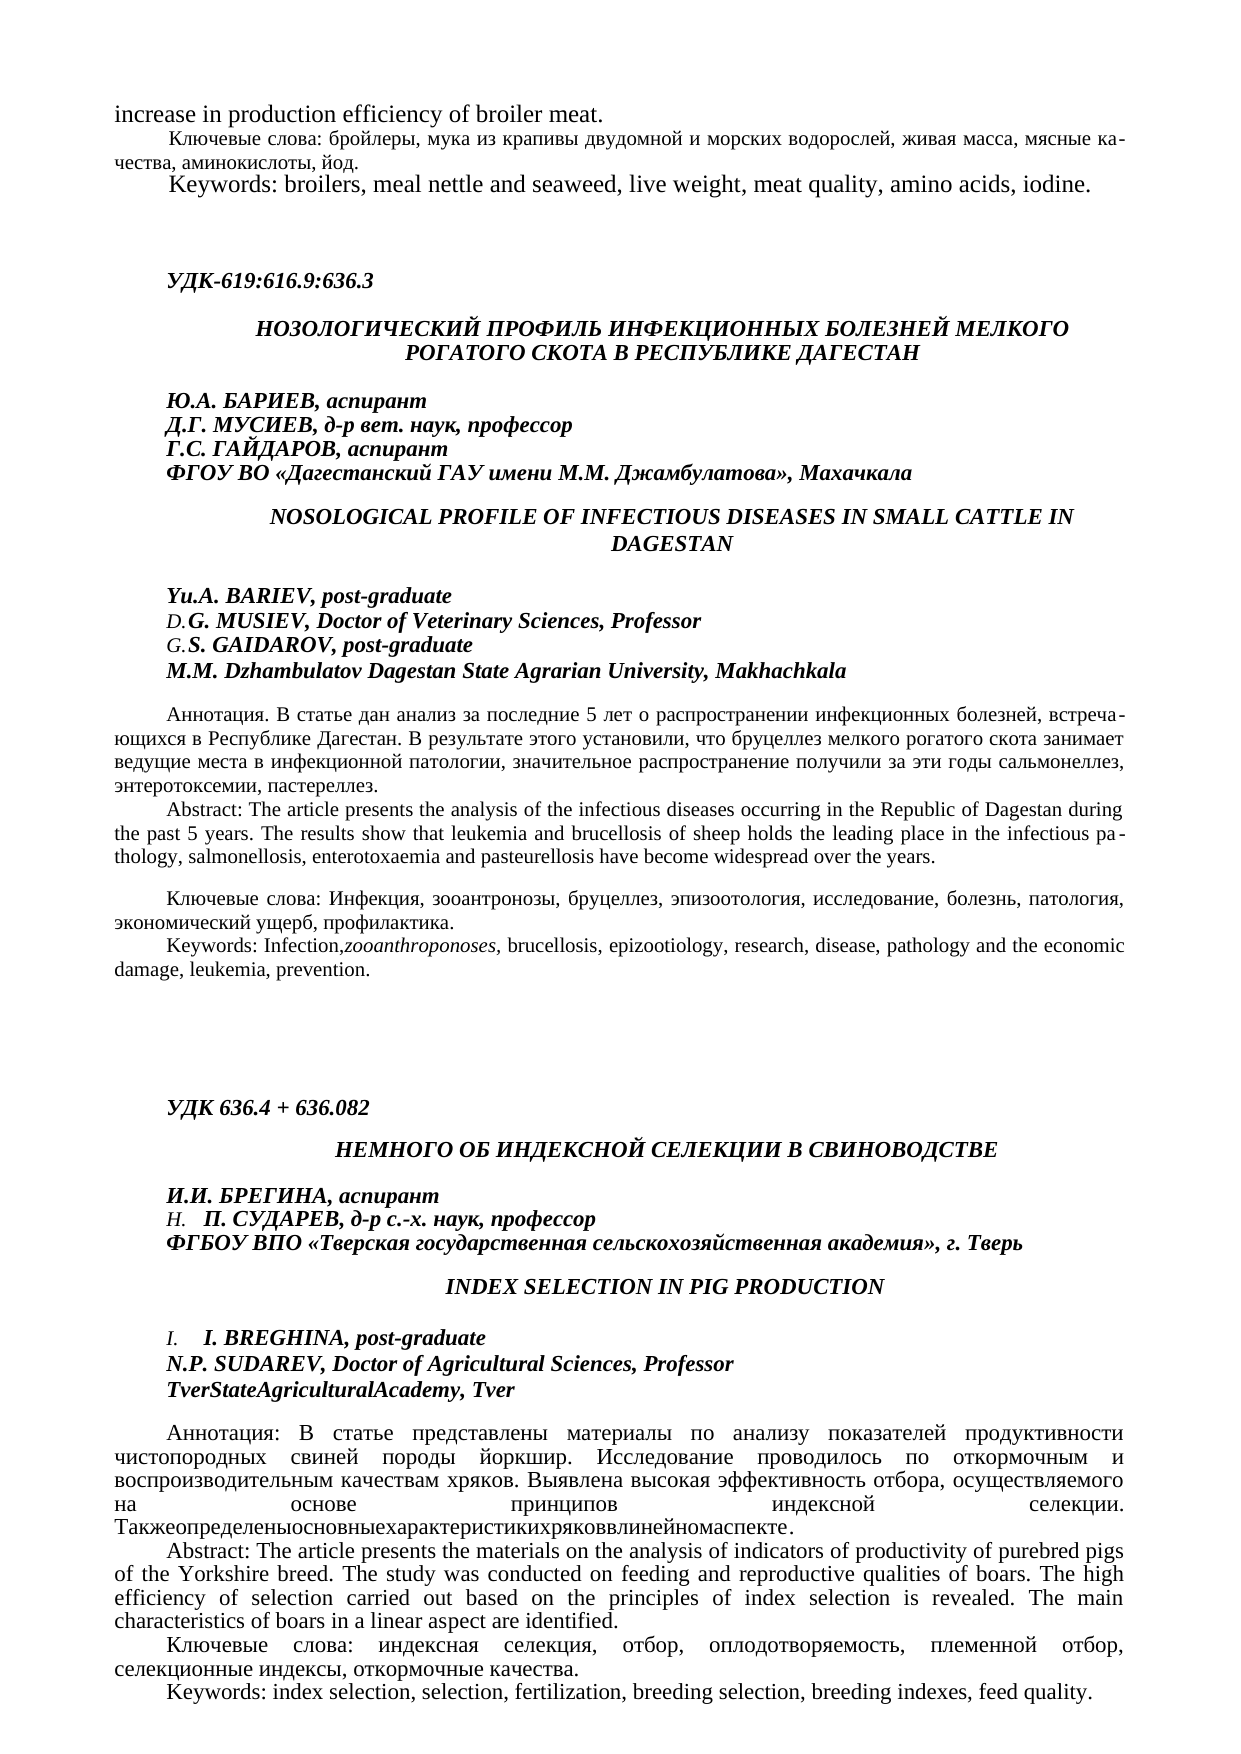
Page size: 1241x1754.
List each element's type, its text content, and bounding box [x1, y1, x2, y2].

text Аннотация. В статье дан анализ за последние 5 лет о распространении инфекционных болезней, встречающихся в Республике Дагестан. В результате этого установили, что бруцеллез мелкого рогатого скота занимает ведущие места в инфекционной патологии, значительное распространение получили за эти годы сальмонеллез, энтеротоксемии, пастереллез. [114, 702, 1125, 798]
text INDEX SELECTION IN PIG PRODUCTION [445, 1273, 1125, 1299]
text УДК 636.4 + 636.082 [114, 1099, 1125, 1120]
text Keywords: Infection,zooanthroponoses, brucellosis, epizootiology, research, disease, pathology and the economic damage, leukemia, prevention. [114, 934, 1125, 981]
text ФГБОУ ВПО «Тверская государственная сельскохозяйственная академия», г. Тверь [114, 1231, 1125, 1255]
list S. GAIDAROV, post-graduate [114, 633, 1125, 657]
text Г.С. ГАЙДАРОВ, аспирант [114, 437, 1125, 461]
list G. MUSIEV, Doctor of Veterinary Sciences, Professor [114, 609, 1125, 633]
text NOSOLOGICAL PROFILE OF INFECTIOUS DISEASES IN SMALL CATTLE IN DAGESTAN [218, 503, 1125, 556]
text Ключевые слова: Инфекция, зооантронозы, бруцеллез, эпизоотология, исследование, болезнь, патология, экономический ущерб, профилактика. [114, 887, 1125, 934]
text Keywords: broilers, meal nettle and seaweed, live weight, meat quality, amino acids, iodine. [114, 174, 1125, 198]
text Keywords: index selection, selection, fertilization, breeding selection, breeding indexes, feed quality. [114, 1681, 1125, 1704]
text ФГОУ ВО «Дагестанский ГАУ имени М.М. Джамбулатова», Махачкала [114, 461, 1125, 485]
text Ключевые слова: бройлеры, мука из крапивы двудомной и морских водорослей, живая масса, мясные качества, аминокислоты, йод. [114, 127, 1125, 174]
text N.P. SUDAREV, Doctor of Agricultural Sciences, Professor [114, 1350, 1125, 1376]
text M.M. Dzhambulatov Dagestan State Agrarian University, Makhachkala [114, 657, 1125, 683]
text Abstract: The article presents the materials on the analysis of indicators of productivity of purebred pigs of the Yorkshire breed. The study was conducted on feeding and reproductive qualities of boars. The high efficiency of selection carried out based on the principles of index selection is revealed. The main characteristics of boars in a linear aspect are identified. [114, 1539, 1125, 1634]
text TverStateAgriculturalAcademy, Tver [114, 1376, 1125, 1403]
text НОЗОЛОГИЧЕСКИЙ ПРОФИЛЬ ИНФЕКЦИОННЫХ БОЛЕЗНЕЙ МЕЛКОГО РОГАТОГО СКОТА В РЕСПУБЛИКЕ ДАГЕСТАН [199, 317, 1125, 365]
text Yu.A. BARIEV, post-graduate [114, 582, 1125, 609]
text Аннотация: В статье представлены материалы по анализу показателей продуктивности чистопородных свиней породы йоркшир. Исследование проводилось по откормочным и воспроизводительным качествам хряков. Выявлена высокая эффективность отбора, осуществляемого на основе принципов индексной селекции. Такжеопределеныосновныехарактеристикихряковвлинейномаспекте. [114, 1422, 1125, 1539]
text Д.Г. МУСИЕВ, д-р вет. наук, профессор [114, 413, 1125, 437]
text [114, 103, 1125, 127]
text Abstract: The article presents the analysis of the infectious diseases occurring in the Republic of Dagestan during the past 5 years. The results show that leukemia and brucellosis of sheep holds the leading place in the infectious pathology, salmonellosis, enterotoxaemia and pasteurellosis have become widespread over the years. [114, 798, 1125, 868]
list I. BREGHINA, post-graduate [114, 1326, 1125, 1350]
list П. СУДАРЕВ, д-р с.-х. наук, профессор [114, 1208, 1125, 1231]
text Ключевые слова: индексная селекция, отбор, оплодотворяемость, племенной отбор, селекционные индексы, откормочные качества. [114, 1634, 1125, 1681]
text НЕМНОГО ОБ ИНДЕКСНОЙ СЕЛЕКЦИИ В СВИНОВОДСТВЕ [335, 1141, 1125, 1161]
text УДК-619:616.9:636.3 [114, 269, 1125, 293]
text И.И. БРЕГИНА, аспирант [114, 1184, 1125, 1208]
text Ю.А. БАРИЕВ, аспирант [114, 389, 1125, 413]
